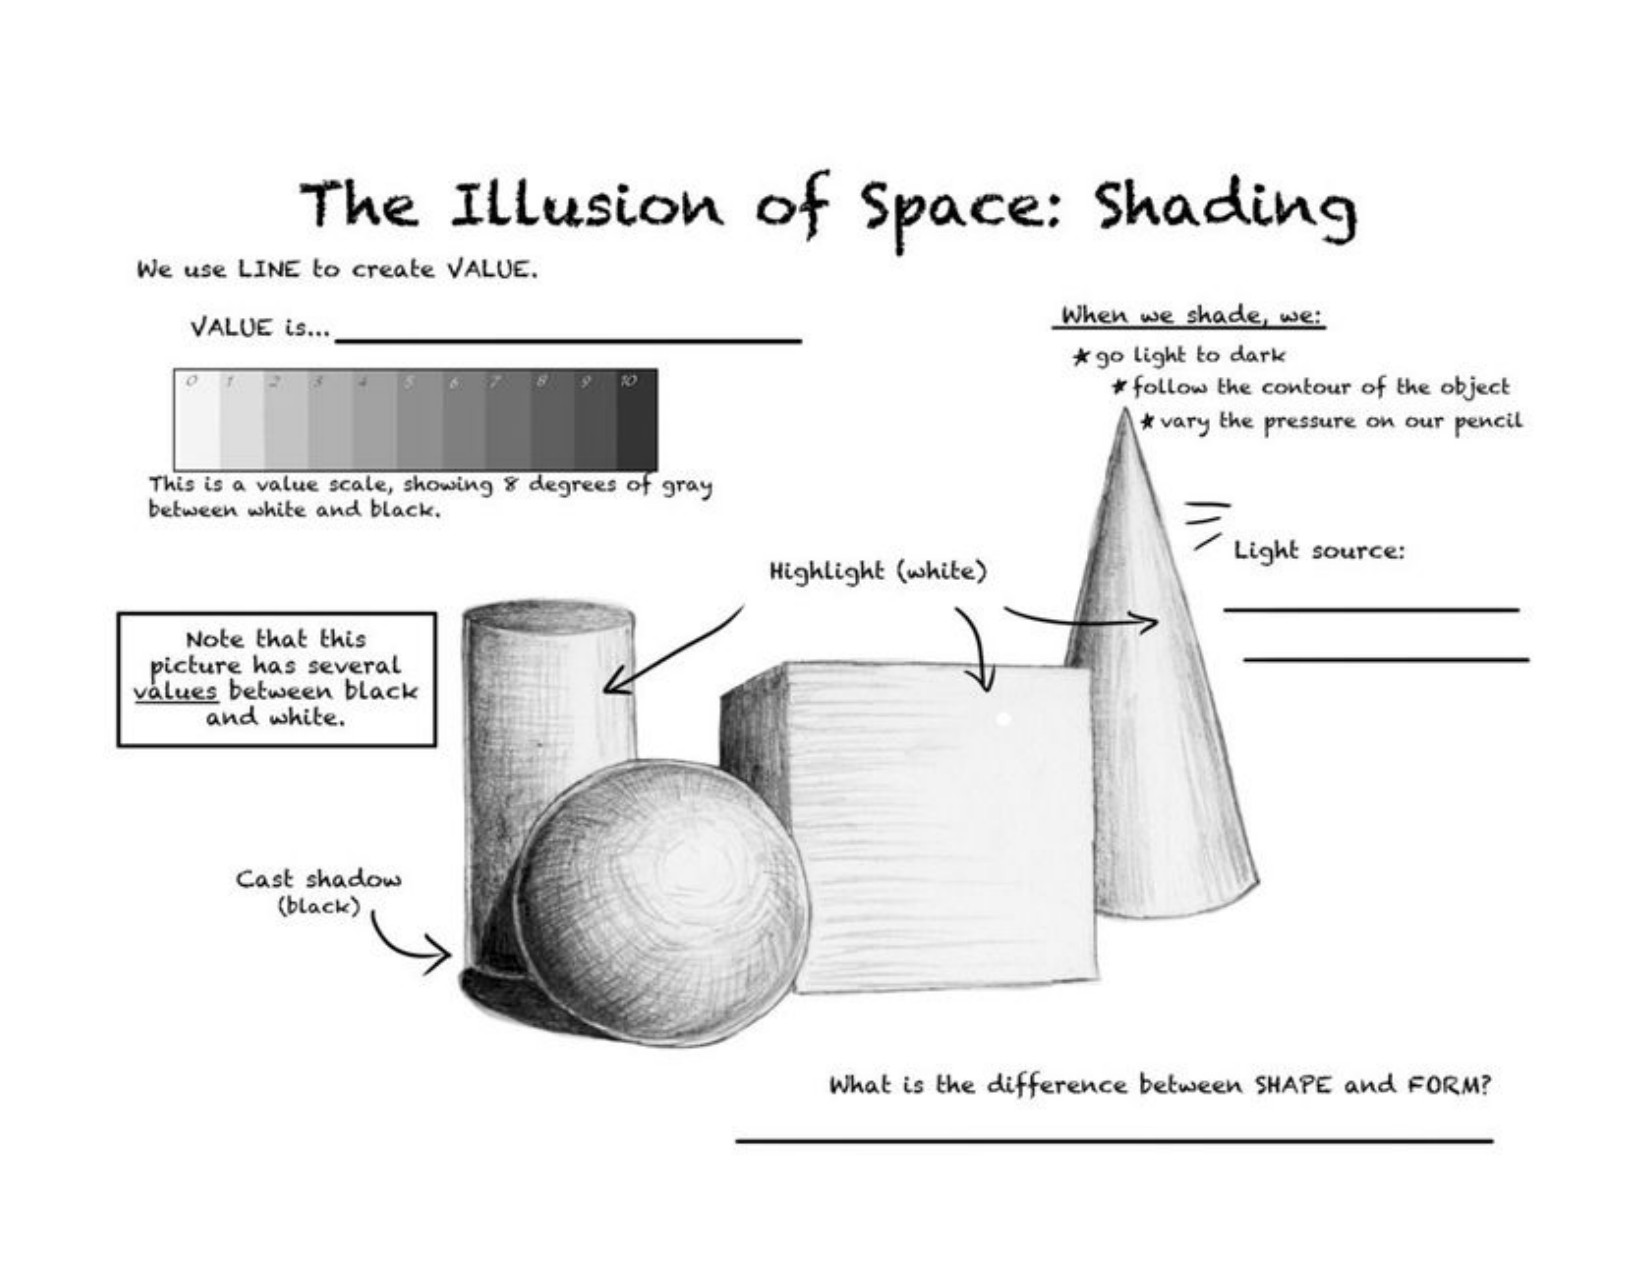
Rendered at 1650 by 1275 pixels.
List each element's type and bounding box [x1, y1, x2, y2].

picture [103, 134, 1550, 1186]
